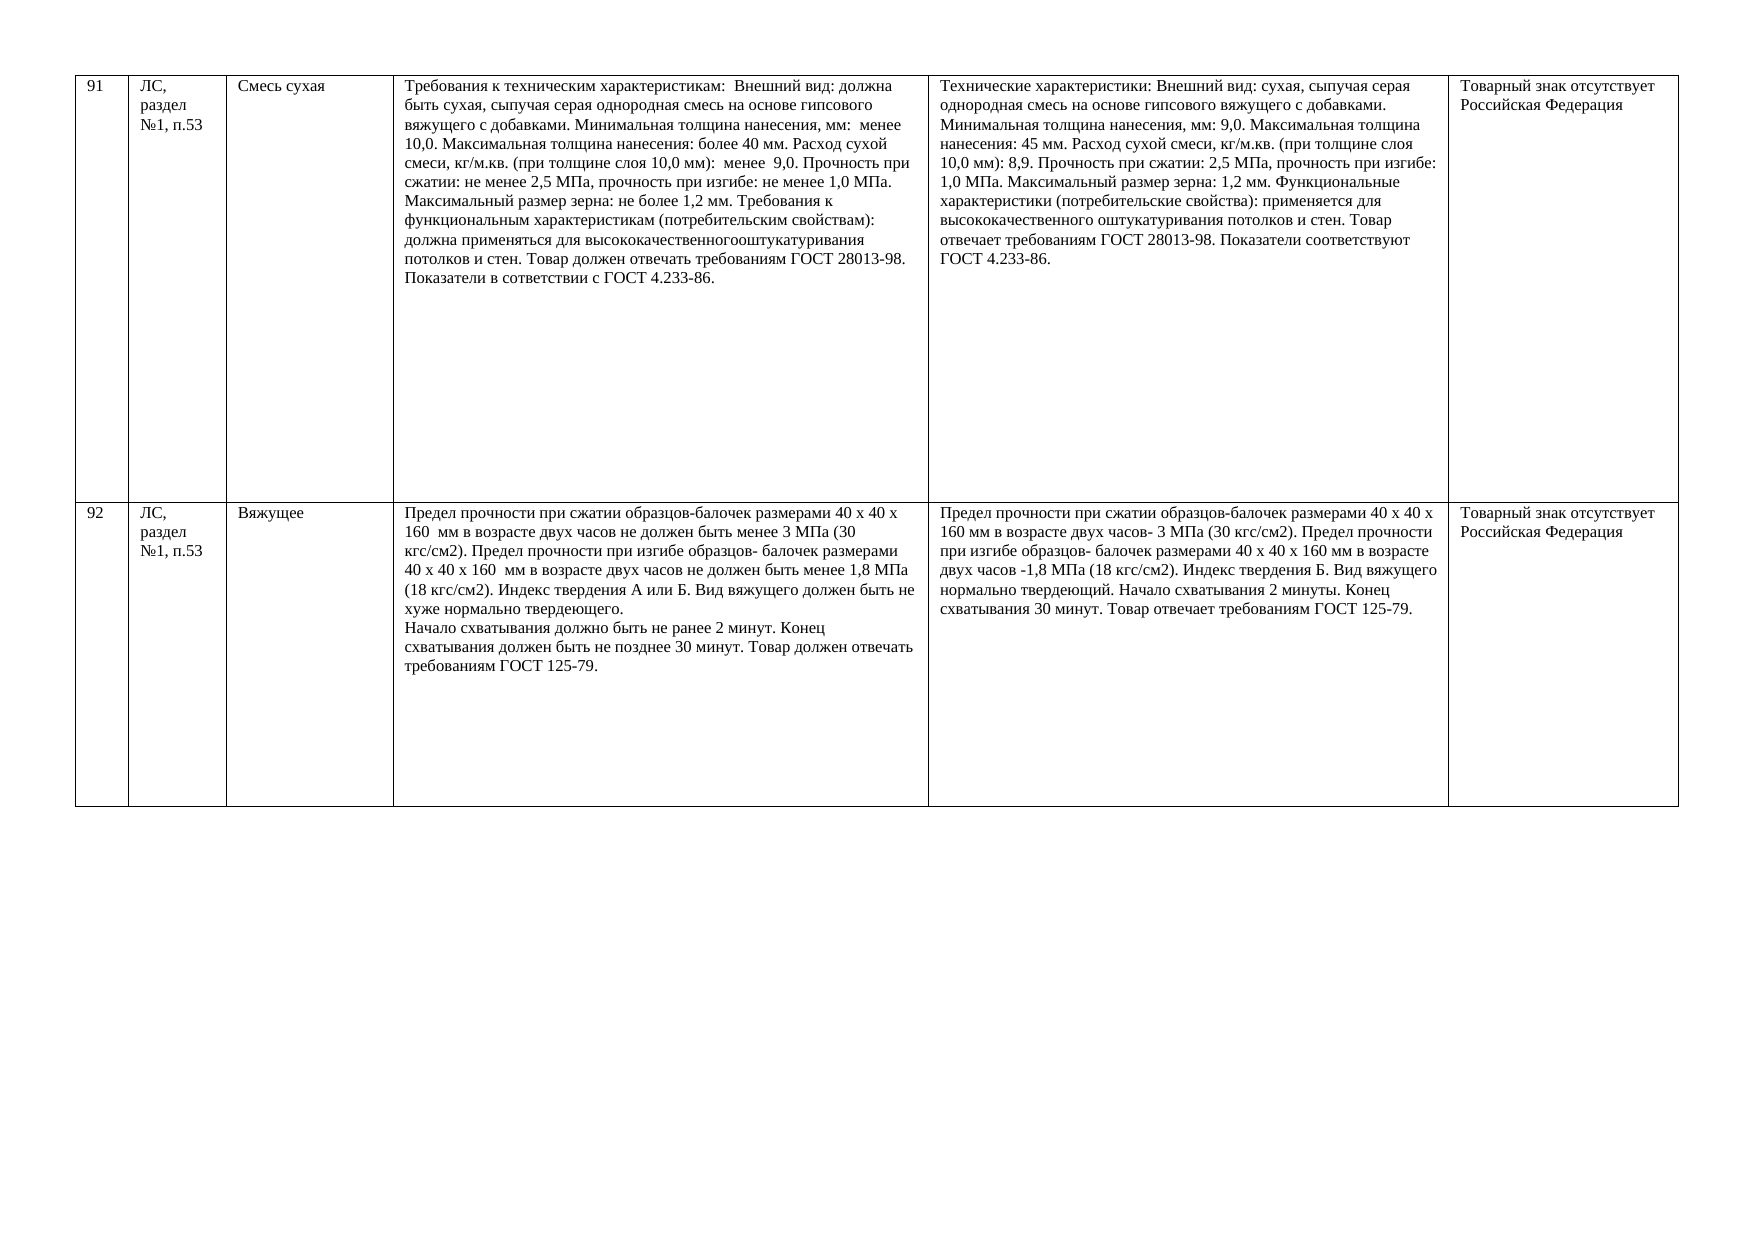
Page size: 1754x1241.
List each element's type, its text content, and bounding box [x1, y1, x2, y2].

table_cell Требования к техническим характеристикам: Внешний вид: должна быть сухая, сыпучая серая однородная смесь на основе гипсового вяжущего с добавками. Минимальная толщина нанесения, мм: менее 10,0. Максимальная толщина нанесения: более 40 мм. Расход сухой смеси, кг/м.кв. (при толщине слоя 10,0 мм): менее 9,0. Прочность при сжатии: не менее 2,5 МПа, прочность при изгибе: не менее 1,0 МПа. Максимальный размер зерна: не более 1,2 мм. Требования к функциональным характеристикам (потребительским свойствам): должна применяться для высококачественногооштукатуривания потолков и стен. Товар должен отвечать требованиям ГОСТ 28013-98. Показатели в сответствии с ГОСТ 4.233-86. [394, 76, 928, 502]
table_cell Вяжущее [227, 503, 393, 806]
table_cell ЛС, раздел №1, п.53 [129, 503, 226, 806]
table_cell Предел прочности при сжатии образцов-балочек размерами 40 х 40 х 160 мм в возрасте двух часов не должен быть менее 3 МПа (30 кгс/см2). Предел прочности при изгибе образцов- балочек размерами 40 х 40 х 160 мм в возрасте двух часов не должен быть менее 1,8 МПа (18 кгс/см2). Индекс твердения А или Б. Вид вяжущего должен быть не хуже нормально твердеющего. Начало схватывания должно быть не ранее 2 минут. Конец схватывания должен быть не позднее 30 минут. Товар должен отвечать требованиям ГОСТ 125-79. [394, 503, 928, 806]
table_cell Технические характеристики: Внешний вид: сухая, сыпучая серая однородная смесь на основе гипсового вяжущего с добавками. Минимальная толщина нанесения, мм: 9,0. Максимальная толщина нанесения: 45 мм. Расход сухой смеси, кг/м.кв. (при толщине слоя 10,0 мм): 8,9. Прочность при сжатии: 2,5 МПа, прочность при изгибе: 1,0 МПа. Максимальный размер зерна: 1,2 мм. Функциональные характеристики (потребительские свойства): применяется для высококачественного оштукатуривания потолков и стен. Товар отвечает требованиям ГОСТ 28013-98. Показатели соответствуют ГОСТ 4.233-86. [929, 76, 1448, 502]
table_cell Предел прочности при сжатии образцов-балочек размерами 40 х 40 х 160 мм в возрасте двух часов- 3 МПа (30 кгс/см2). Предел прочности при изгибе образцов- балочек размерами 40 х 40 х 160 мм в возрасте двух часов -1,8 МПа (18 кгс/см2). Индекс твердения Б. Вид вяжущего нормально твердеющий. Начало схватывания 2 минуты. Конец схватывания 30 минут. Товар отвечает требованиям ГОСТ 125-79. [929, 503, 1448, 806]
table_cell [1449, 76, 1678, 502]
table_cell ЛС, раздел №1, п.53 [129, 76, 226, 502]
table_cell Смесь сухая [227, 76, 393, 502]
table_cell Товарный знак отсутствует Российская Федерация [1449, 503, 1678, 806]
table_cell 91 [76, 76, 128, 502]
table_cell 92 [76, 503, 128, 806]
